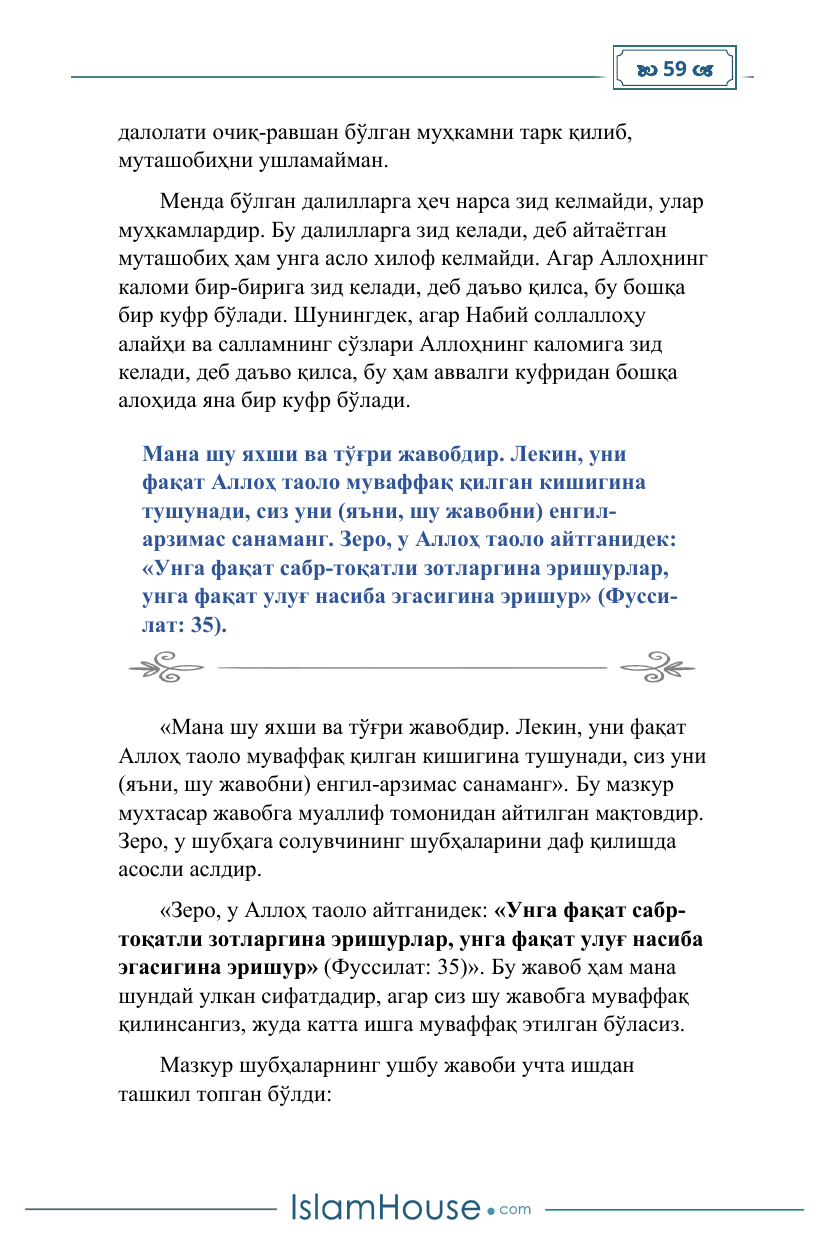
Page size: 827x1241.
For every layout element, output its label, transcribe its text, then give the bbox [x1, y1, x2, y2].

text «Мана шу яхши ва тўғри жавобдир. Лекин, уни фақат Аллоҳ таоло муваффақ қилган кишигина тушунади, сиз уни (яъни, шу жавобни) енгил-арзимас санаманг». Бу мазкур мухтасар жавобга муаллиф томонидан айтилган мақтовдир. Зеро, у шубҳага солувчининг шубҳаларини даф қилишда асосли аслдир. [118, 713, 709, 882]
text Мана шу яхши ва тўғри жавобдир. Лекин, уни фақат Аллоҳ таоло муваффақ қилган кишигина тушунади, сиз уни (яъни, шу жавобни) енгил-арзимас санаманг. Зеро, у Аллоҳ таоло айтганидек: «Унга фақат сабр-тоқатли зотларгина эришурлар, унга фақат улуғ насиба эгасигина эришур» (Фусси-лат: 35). [142, 440, 691, 637]
text Мазкур шубҳаларнинг ушбу жавоби учта ишдан ташкил топган бўлди: [118, 1051, 709, 1106]
picture [18, 1188, 277, 1226]
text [118, 118, 709, 173]
picture [284, 1189, 805, 1226]
text «Зеро, у Аллоҳ таоло айтганидек: «Унга фақат сабр-тоқатли зотларгина эришурлар, унга фақат улуғ насиба эгасигина эришур» (Фуссилат: 35)». Бу жавоб ҳам мана шундай улкан сифатдадир, агар сиз шу жавобга муваффақ қилинсангиз, жуда катта ишга муваффақ этилган бўласиз. [118, 896, 709, 1037]
text Менда бўлган далилларга ҳеч нарса зид келмайди, улар муҳкамлардир. Бу далилларга зид келади, деб айтаётган муташобиҳ ҳам унга асло хилоф келмайди. Агар Аллоҳнинг каломи бир-бирига зид келади, деб даъво қилса, бу бошқа бир куфр бўлади. Шунингдек, агар Набий соллаллоҳу алайҳи ва салламнинг сўзлари Аллоҳнинг каломига зид келади, деб даъво қилса, бу ҳам аввалги куфридан бошқа алоҳида яна бир куфр бўлади. [118, 187, 709, 413]
